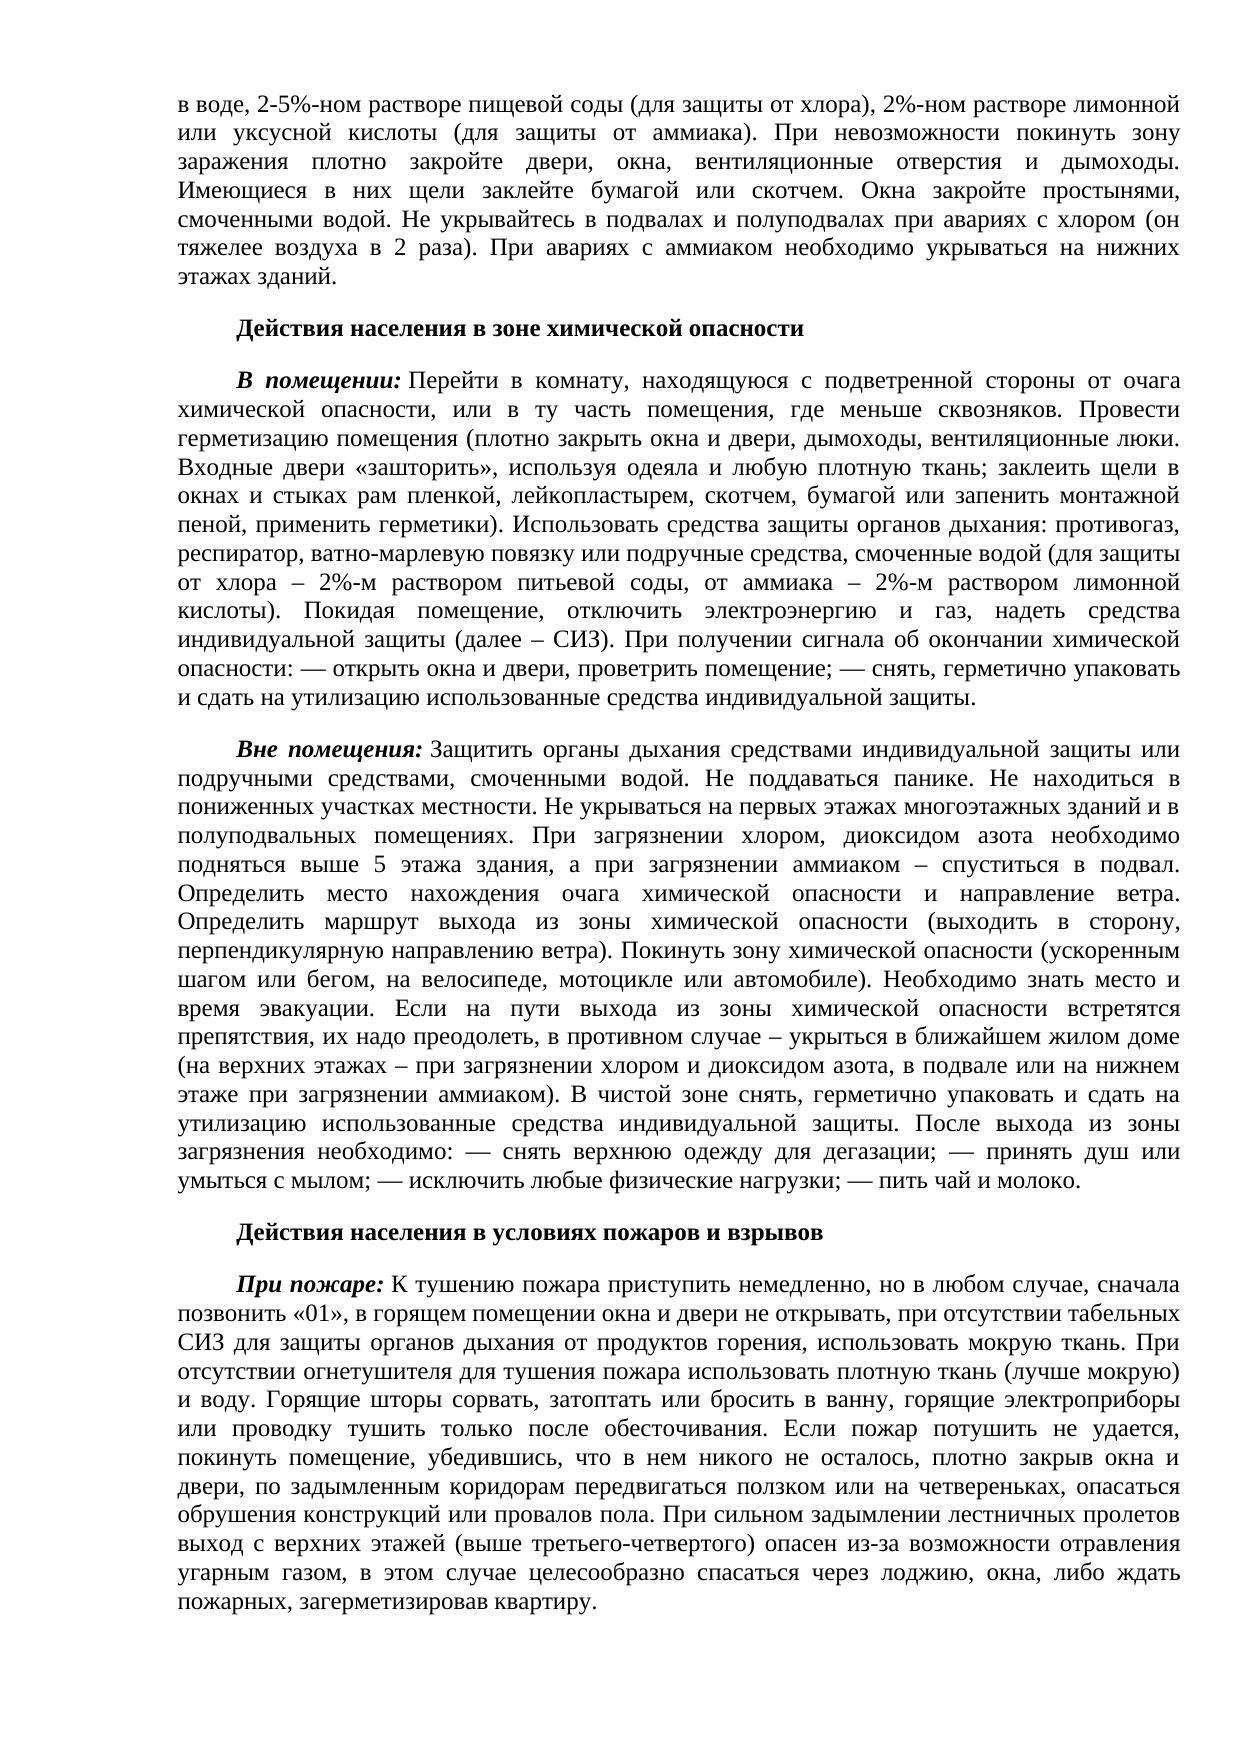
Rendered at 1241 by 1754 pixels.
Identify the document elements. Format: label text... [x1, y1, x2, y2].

text Вне помещения: Защитить органы дыхания средствами индивидуальной защиты или подручными средствами, смоченными водой. Не поддаваться панике. Не находиться в пониженных участках местности. Не укрываться на первых этажах многоэтажных зданий и в полуподвальных помещениях. При загрязнении хлором, диоксидом азота необходимо подняться выше 5 этажа здания, а при загрязнении аммиаком – спуститься в подвал. Определить место нахождения очага химической опасности и направление ветра. Определить маршрут выхода из зоны химической опасности (выходить в сторону, перпендикулярную направлению ветра). Покинуть зону химической опасности (ускоренным шагом или бегом, на велосипеде, мотоцикле или автомобиле). Необходимо знать место и время эвакуации. Если на пути выхода из зоны химической опасности встретятся препятствия, их надо преодолеть, в противном случае – укрыться в ближайшем жилом доме (на верхних этажах – при загрязнении хлором и диоксидом азота, в подвале или на нижнем этаже при загрязнении аммиаком). В чистой зоне снять, герметично упаковать и сдать на утилизацию использованные средства индивидуальной защиты. После выхода из зоны загрязнения необходимо: — снять верхнюю одежду для дегазации; — принять душ или умыться с мылом; — исключить любые физические нагрузки; — пить чай и молоко. [177, 734, 1181, 1194]
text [177, 89, 1181, 290]
text При пожаре: К тушению пожара приступить немедленно, но в любом случае, сначала позвонить «01», в горящем помещении окна и двери не открывать, при отсутствии табельных СИЗ для защиты органов дыхания от продуктов горения, использовать мокрую ткань. При отсутствии огнетушителя для тушения пожара использовать плотную ткань (лучше мокрую) и воду. Горящие шторы сорвать, затоптать или бросить в ванну, горящие электроприборы или проводку тушить только после обесточивания. Если пожар потушить не удается, покинуть помещение, убедившись, что в нем никого не осталось, плотно закрыв окна и двери, по задымленным коридорам передвигаться ползком или на четвереньках, опасаться обрушения конструкций или провалов пола. При сильном задымлении лестничных пролетов выход с верхних этажей (выше третьего-четвертого) опасен из-за возможности отравления угарным газом, в этом случае целесообразно спасаться через лоджию, окна, либо ждать пожарных, загерметизировав квартиру. [177, 1269, 1181, 1614]
text В помещении: Перейти в комнату, находящуюся с подветренной стороны от очага химической опасности, или в ту часть помещения, где меньше сквозняков. Провести герметизацию помещения (плотно закрыть окна и двери, дымоходы, вентиляционные люки. Входные двери «зашторить», используя одеяла и любую плотную ткань; заклеить щели в окнах и стыках рам пленкой, лейкопластырем, скотчем, бумагой или запенить монтажной пеной, применить герметики). Использовать средства защиты органов дыхания: противогаз, респиратор, ватно-марлевую повязку или подручные средства, смоченные водой (для защиты от хлора – 2%-м раствором питьевой соды, от аммиака – 2%-м раствором лимонной кислоты). Покидая помещение, отключить электроэнергию и газ, надеть средства индивидуальной защиты (далее – СИЗ). При получении сигнала об окончании химической опасности: — открыть окна и двери, проветрить помещение; — снять, герметично упаковать и сдать на утилизацию использованные средства индивидуальной защиты. [177, 366, 1181, 711]
text Действия населения в условиях пожаров и взрывов [177, 1217, 1181, 1246]
text Действия населения в зоне химической опасности [177, 313, 1181, 342]
